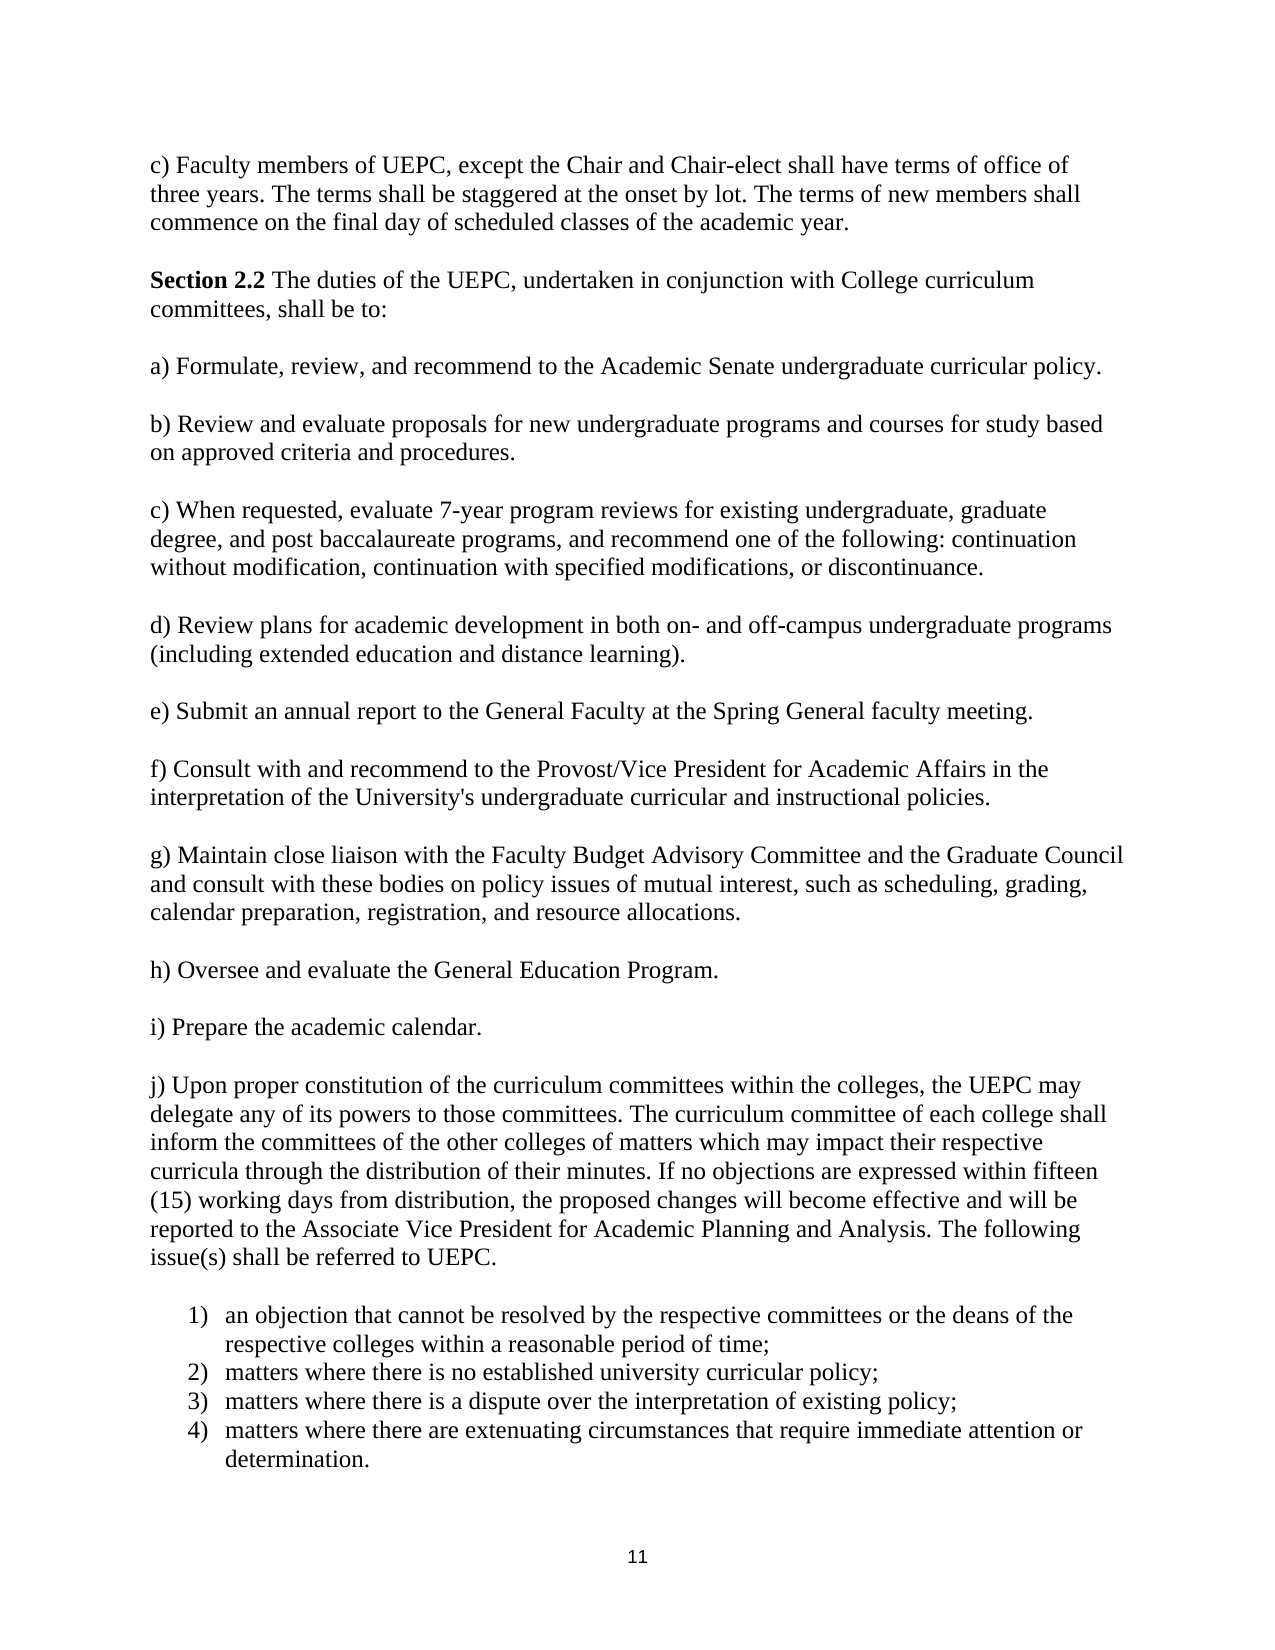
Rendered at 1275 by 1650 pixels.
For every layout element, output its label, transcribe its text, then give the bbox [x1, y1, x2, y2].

list matters where there are extenuating circumstances that require immediate attention or determination. [187, 1415, 1125, 1472]
list matters where there is a dispute over the interpretation of existing policy; [187, 1386, 1125, 1415]
text c) Faculty members of UEPC, except the Chair and Chair-elect shall have terms of office of three years. The terms shall be staggered at the onset by lot. The terms of new members shall commence on the final day of scheduled classes of the academic year. [150, 150, 1125, 236]
text Section 2.2 The duties of the UEPC, undertaken in conjunction with College curriculum committees, shall be to: a) Formulate, review, and recommend to the Academic Senate undergraduate curricular policy. b) Review and evaluate proposals for new undergraduate programs and courses for study based on approved criteria and procedures. c) When requested, evaluate 7-year program reviews for existing undergraduate, graduate degree, and post baccalaureate programs, and recommend one of the following: continuation without modification, continuation with specified modifications, or discontinuance. d) Review plans for academic development in both on- and off-campus undergraduate programs (including extended education and distance learning). e) Submit an annual report to the General Faculty at the Spring General faculty meeting. f) Consult with and recommend to the Provost/Vice President for Academic Affairs in the interpretation of the University's undergraduate curricular and instructional policies. g) Maintain close liaison with the Faculty Budget Advisory Committee and the Graduate Council and consult with these bodies on policy issues of mutual interest, such as scheduling, grading, calendar preparation, registration, and resource allocations. h) Oversee and evaluate the General Education Program. i) Prepare the academic calendar. [150, 265, 1125, 1041]
list an objection that cannot be resolved by the respective committees or the deans of the respective colleges within a reasonable period of time; [187, 1300, 1125, 1357]
text j) Upon proper constitution of the curriculum committees within the colleges, the UEPC may delegate any of its powers to those committees. The curriculum committee of each college shall inform the committees of the other colleges of matters which may impact their respective curricula through the distribution of their minutes. If no objections are expressed within fifteen (15) working days from distribution, the proposed changes will become effective and will be reported to the Associate Vice President for Academic Planning and Analysis. The following issue(s) shall be referred to UEPC. [150, 1070, 1125, 1271]
list matters where there is no established university curricular policy; [187, 1357, 1125, 1386]
